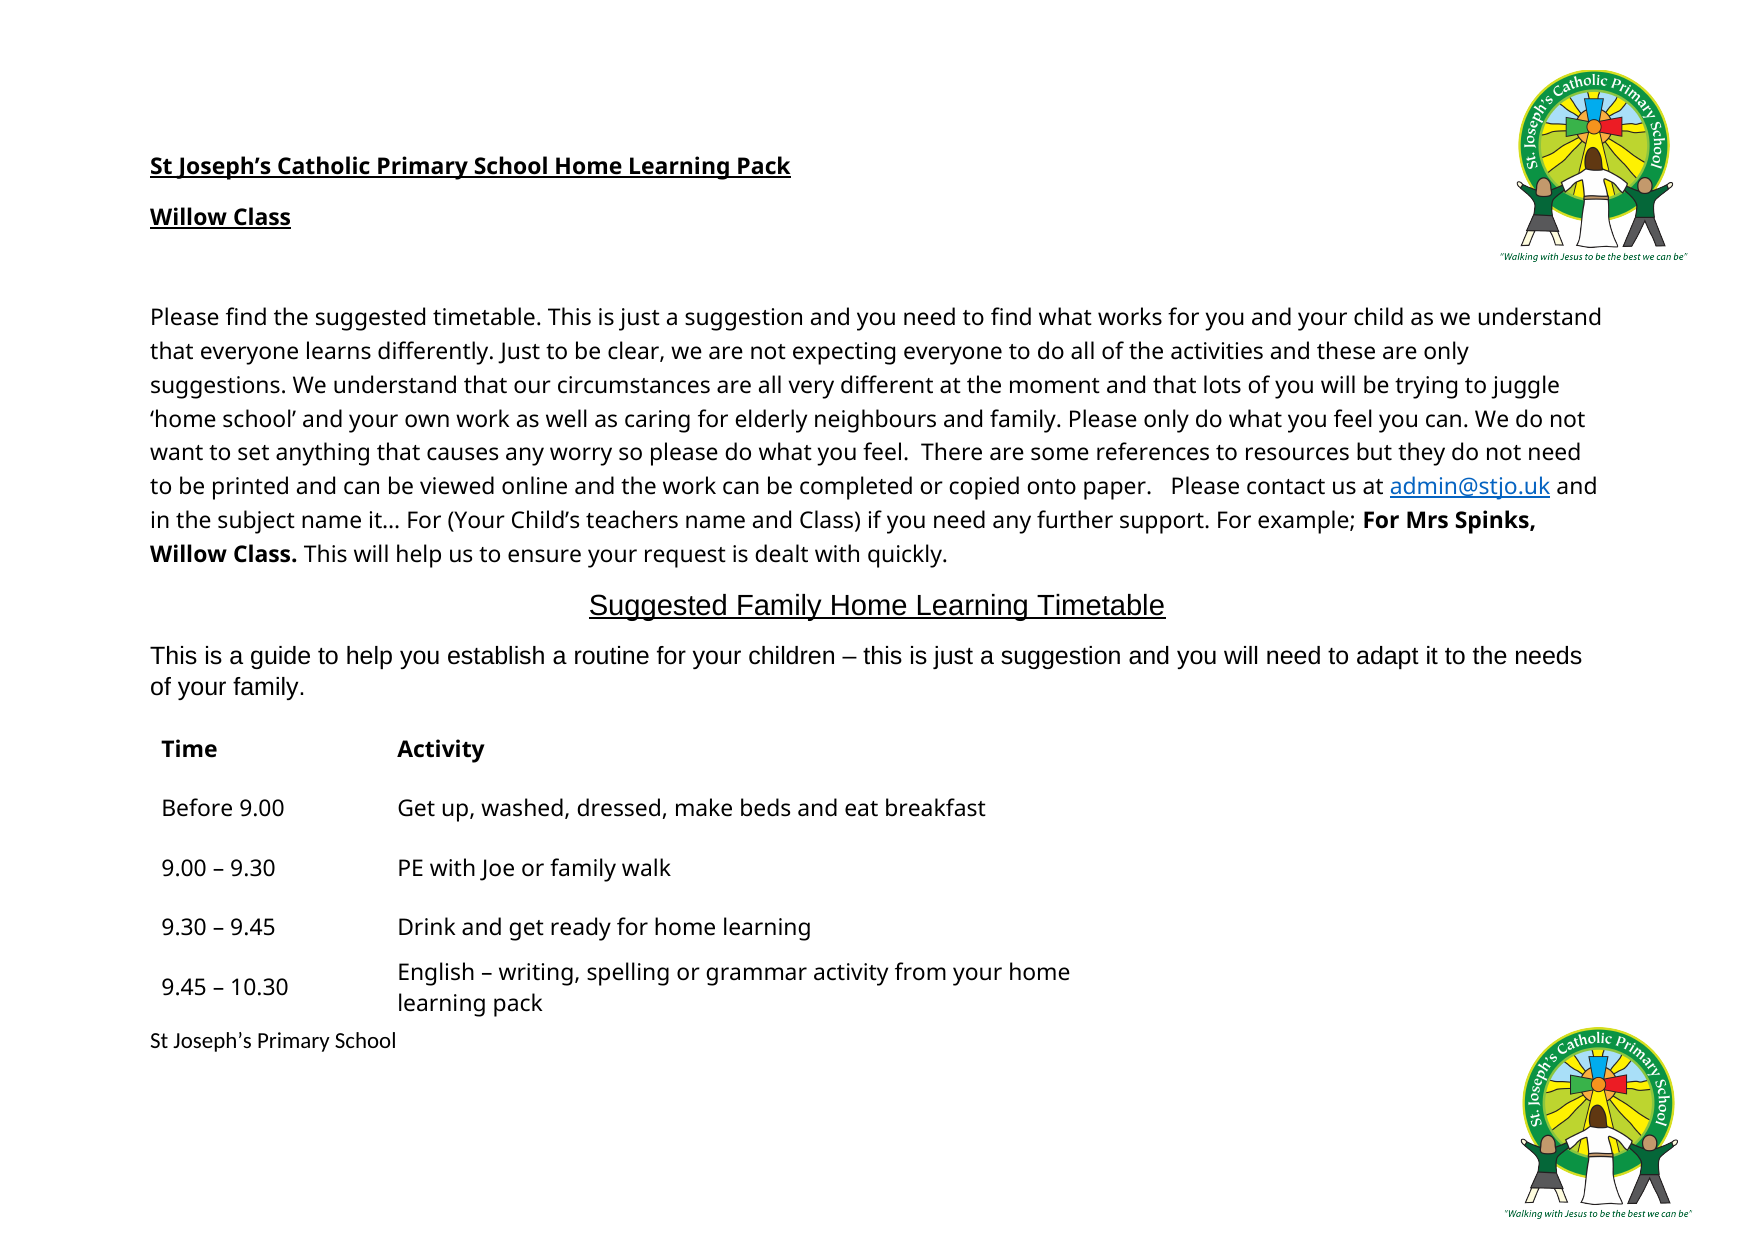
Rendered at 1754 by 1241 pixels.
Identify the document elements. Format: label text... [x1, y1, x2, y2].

table_cell 9.00 – 9.30 [150, 838, 386, 897]
table_cell PE with Joe or family walk [386, 838, 1089, 897]
table_header Activity [386, 720, 1089, 778]
text Willow Class [150, 200, 1500, 232]
table_cell Before 9.00 [150, 779, 386, 838]
table_header Time [150, 720, 386, 778]
text Suggested Family Home Learning Timetable [150, 588, 1604, 621]
table_cell 9.30 – 9.45 [150, 897, 386, 956]
table_cell 9.45 – 10.30 [150, 956, 386, 1018]
picture [1504, 1027, 1693, 1219]
table_cell Get up, washed, dressed, make beds and eat breakfast [386, 779, 1089, 838]
picture [1500, 70, 1688, 262]
table_cell English – writing, spelling or grammar activity from your home learning pack [386, 956, 1089, 1018]
text St Joseph’s Catholic Primary School Home Learning Pack [150, 150, 1500, 181]
table_cell Drink and get ready for home learning [386, 897, 1089, 956]
text Please find the suggested timetable. This is just a suggestion and you need to find what works for you and your child as we understand that everyone learns differently. Just to be clear, we are not expecting everyone to do all of the activities and these are only suggestions. We understand that our circumstances are all very different at the moment and that lots of you will be trying to juggle ‘home school’ and your own work as well as caring for elderly neighbours and family. Please only do what you feel you can. We do not want to set anything that causes any worry so please do what you feel. There are some references to resources but they do not need to be printed and can be viewed online and the work can be completed or copied onto paper. Please contact us at admin@stjo.uk and in the subject name it… For (Your Child’s teachers name and Class) if you need any further support. For example; For Mrs Spinks, Willow Class. This will help us to ensure your request is dealt with quickly. [150, 301, 1604, 569]
text This is a guide to help you establish a routine for your children – this is just a suggestion and you will need to adapt it to the needs of your family. [150, 641, 1604, 701]
